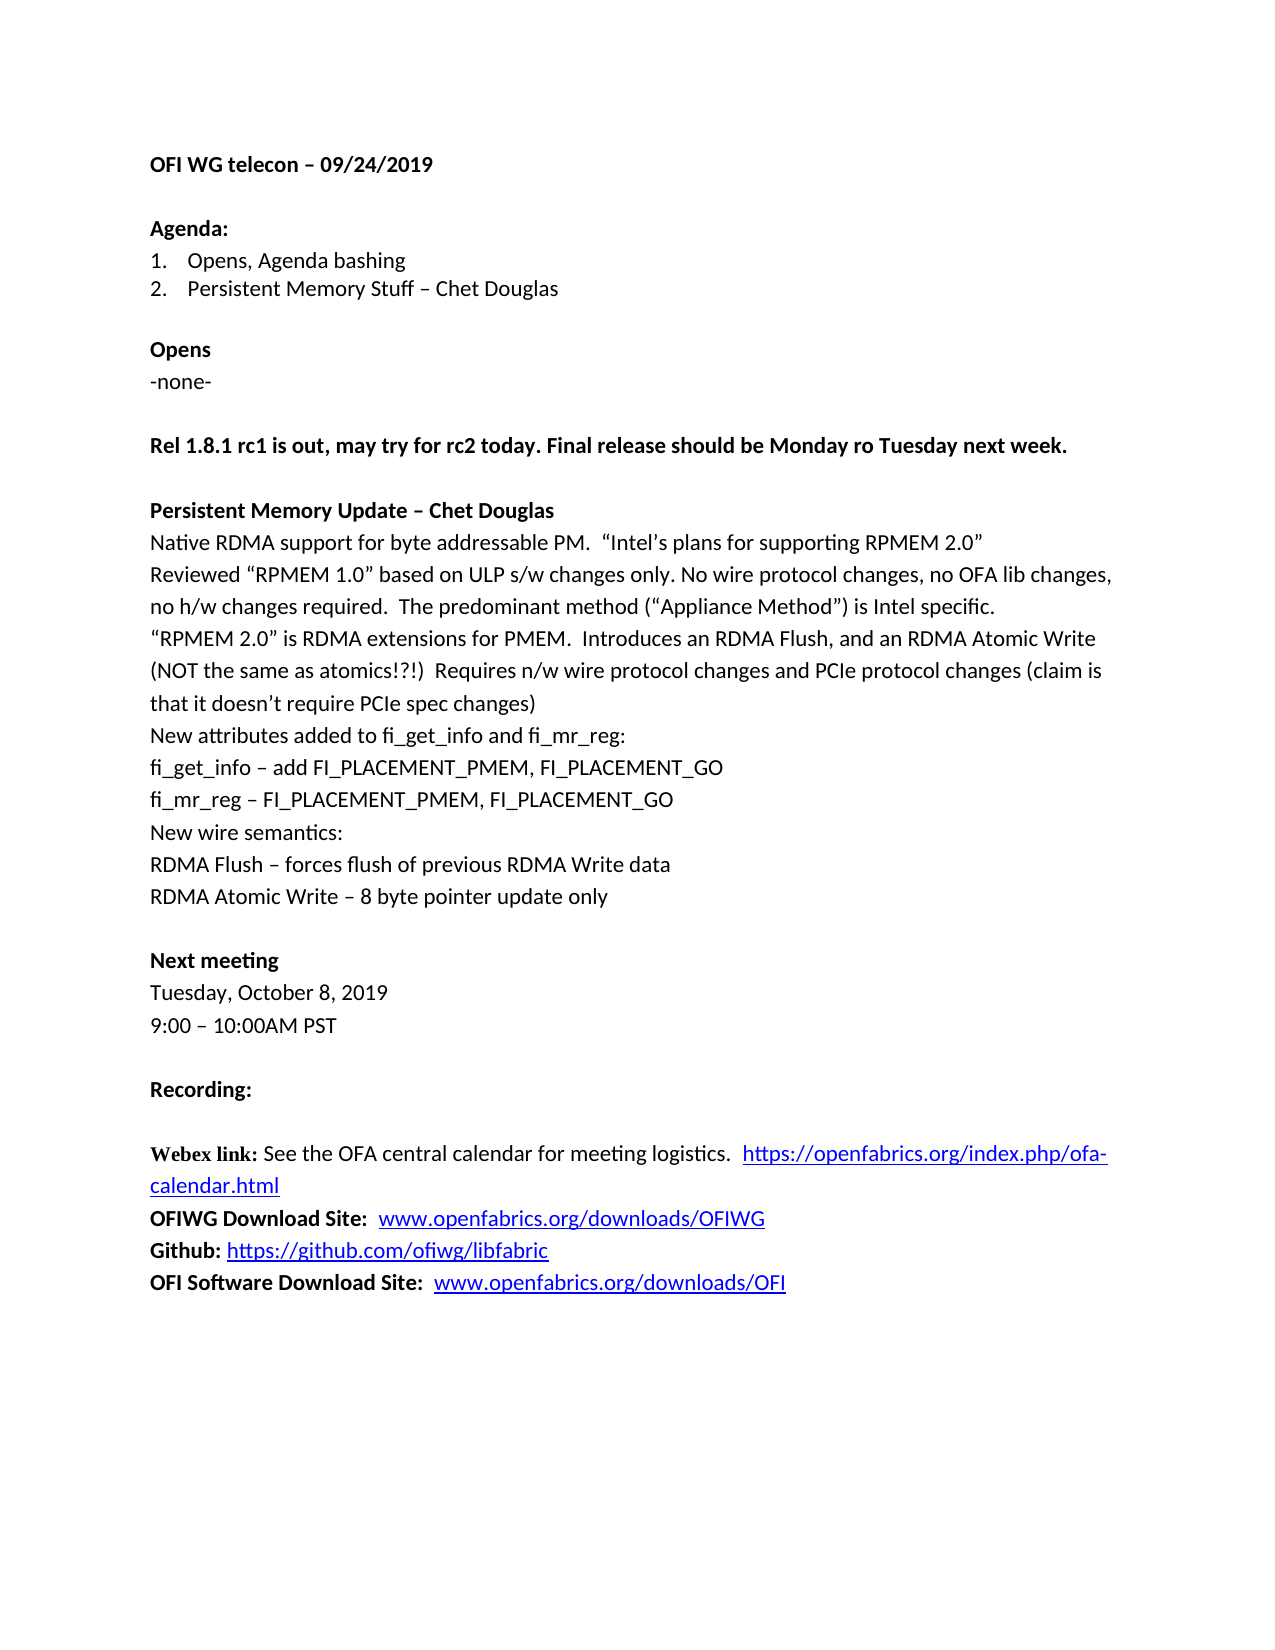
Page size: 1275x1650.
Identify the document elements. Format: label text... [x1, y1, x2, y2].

text RDMA Atomic Write – 8 byte pointer update only [150, 882, 1125, 910]
text “RPMEM 2.0” is RDMA extensions for PMEM. Introduces an RDMA Flush, and an RDMA Atomic Write (NOT the same as atomics!?!) Requires n/w wire protocol changes and PCIe protocol changes (claim is that it doesn’t require PCIe spec changes) [150, 624, 1125, 717]
text Rel 1.8.1 rc1 is out, may try for rc2 today. Final release should be Monday ro Tuesday next week. [150, 431, 1125, 459]
text OFI WG telecon – 09/24/2019 [150, 150, 1125, 178]
text Agenda: [150, 214, 1125, 242]
text RDMA Flush – forces flush of previous RDMA Write data [150, 850, 1125, 878]
text Reviewed “RPMEM 1.0” based on ULP s/w changes only. No wire protocol changes, no OFA lib changes, no h/w changes required. The predominant method (“Appliance Method”) is Intel specific. [150, 560, 1125, 620]
text New wire semantics: [150, 818, 1125, 846]
text OFIWG Download Site: www.openfabrics.org/downloads/OFIWG [150, 1204, 1125, 1232]
text Tuesday, October 8, 2019 [150, 978, 1125, 1007]
list Persistent Memory Stuff – Chet Douglas [150, 274, 1125, 303]
text Next meeting [150, 946, 1125, 974]
text fi_mr_reg – FI_PLACEMENT_PMEM, FI_PLACEMENT_GO [150, 785, 1125, 813]
list Opens, Agenda bashing [150, 247, 1125, 274]
text Github: https://github.com/ofiwg/libfabric [150, 1236, 1125, 1264]
text OFI Software Download Site: www.openfabrics.org/downloads/OFI [150, 1268, 1125, 1296]
text Persistent Memory Update – Chet Douglas [150, 496, 1125, 524]
text New attributes added to fi_get_info and fi_mr_reg: [150, 721, 1125, 749]
text Opens [150, 335, 1125, 363]
text Webex link: See the OFA central calendar for meeting logistics. https://openfabrics.org/index.php/ofa-calendar.html [150, 1139, 1125, 1200]
text fi_get_info – add FI_PLACEMENT_PMEM, FI_PLACEMENT_GO [150, 753, 1125, 781]
text Recording: [150, 1075, 1125, 1103]
text 9:00 – 10:00AM PST [150, 1011, 1125, 1039]
text Native RDMA support for byte addressable PM. “Intel’s plans for supporting RPMEM 2.0” [150, 528, 1125, 556]
text -none- [150, 367, 1125, 395]
